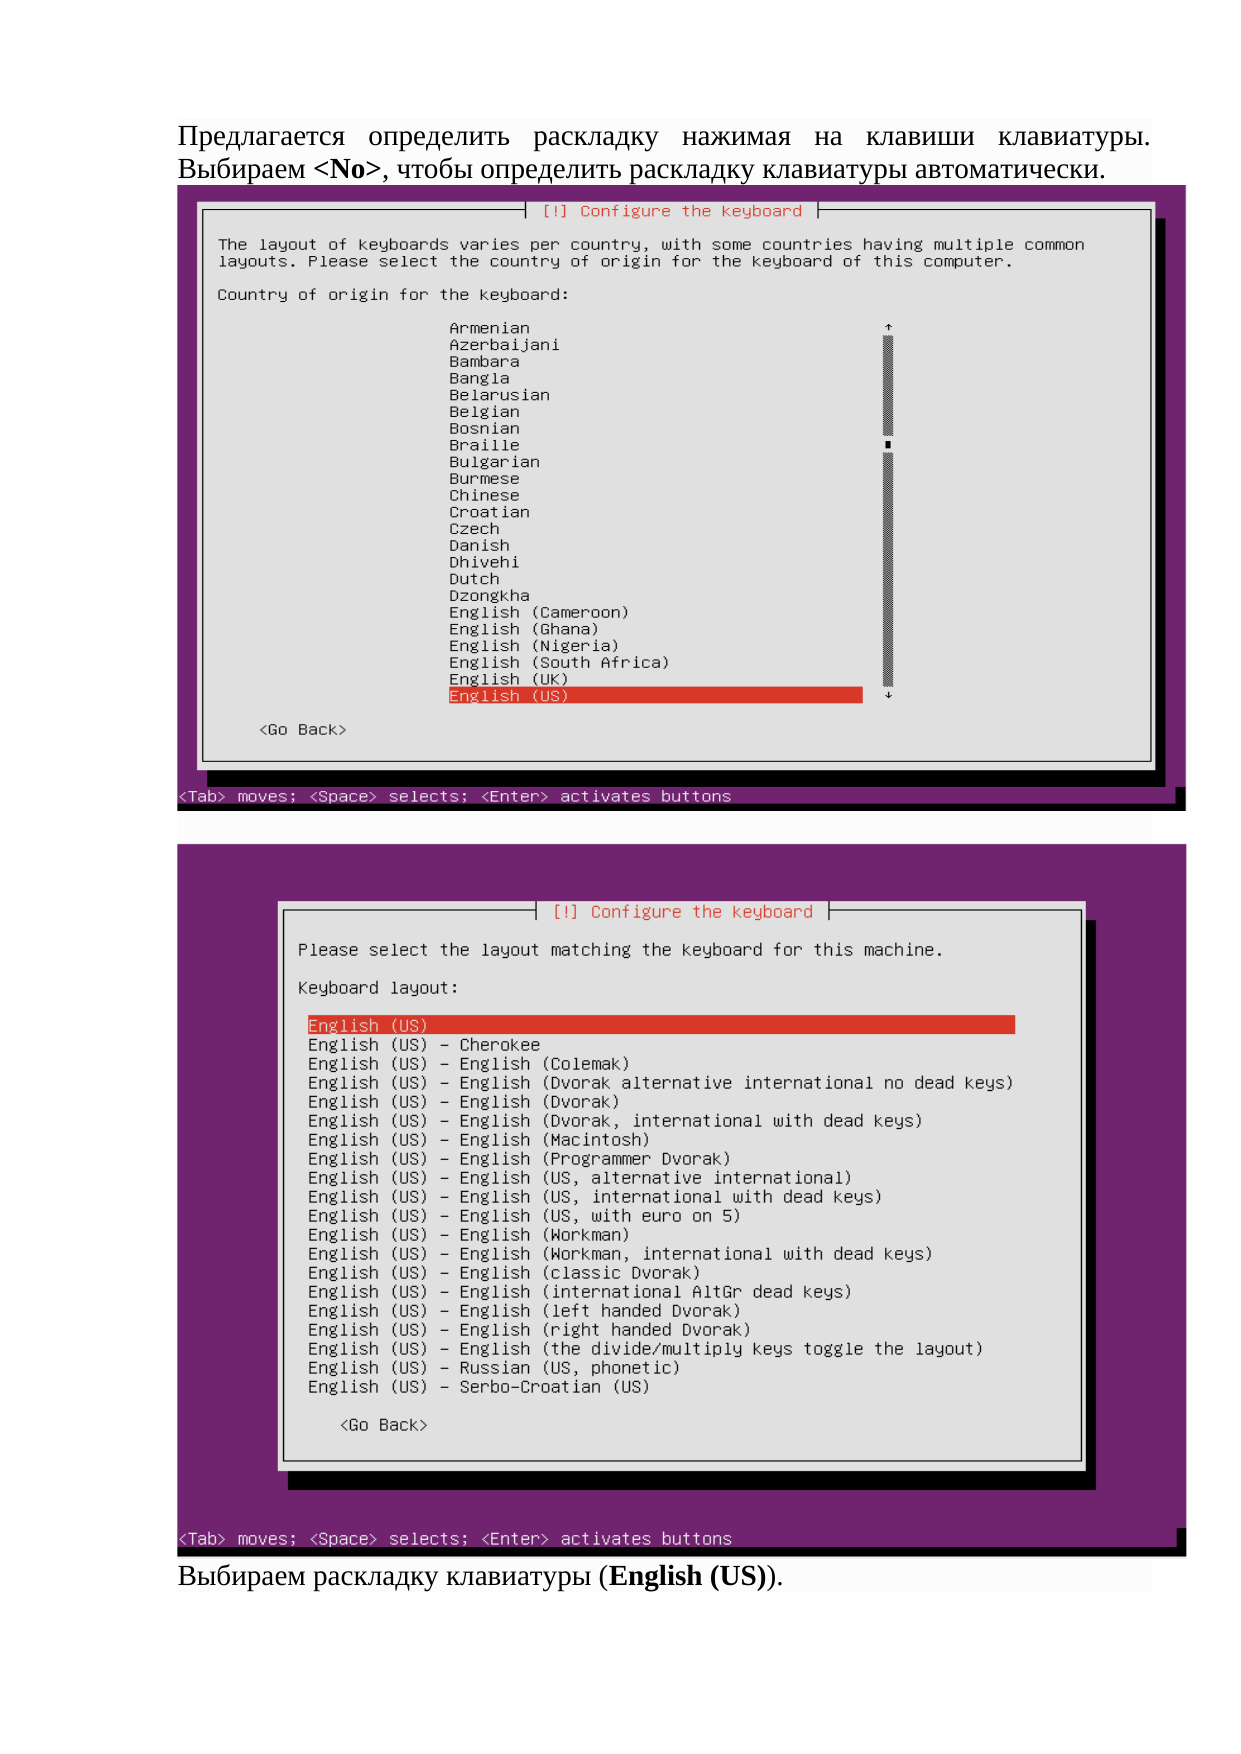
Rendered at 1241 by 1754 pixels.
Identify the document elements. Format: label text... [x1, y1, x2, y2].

text Предлагается определить раскладку нажимая на клавиши клавиатуры. Выбираем <No>, чтобы определить раскладку клавиатуры автоматически. [177, 118, 1152, 185]
picture [177, 185, 1187, 811]
text Выбираем раскладку клавиатуры (English (US)). [177, 1559, 1152, 1592]
picture [177, 843, 1187, 1559]
